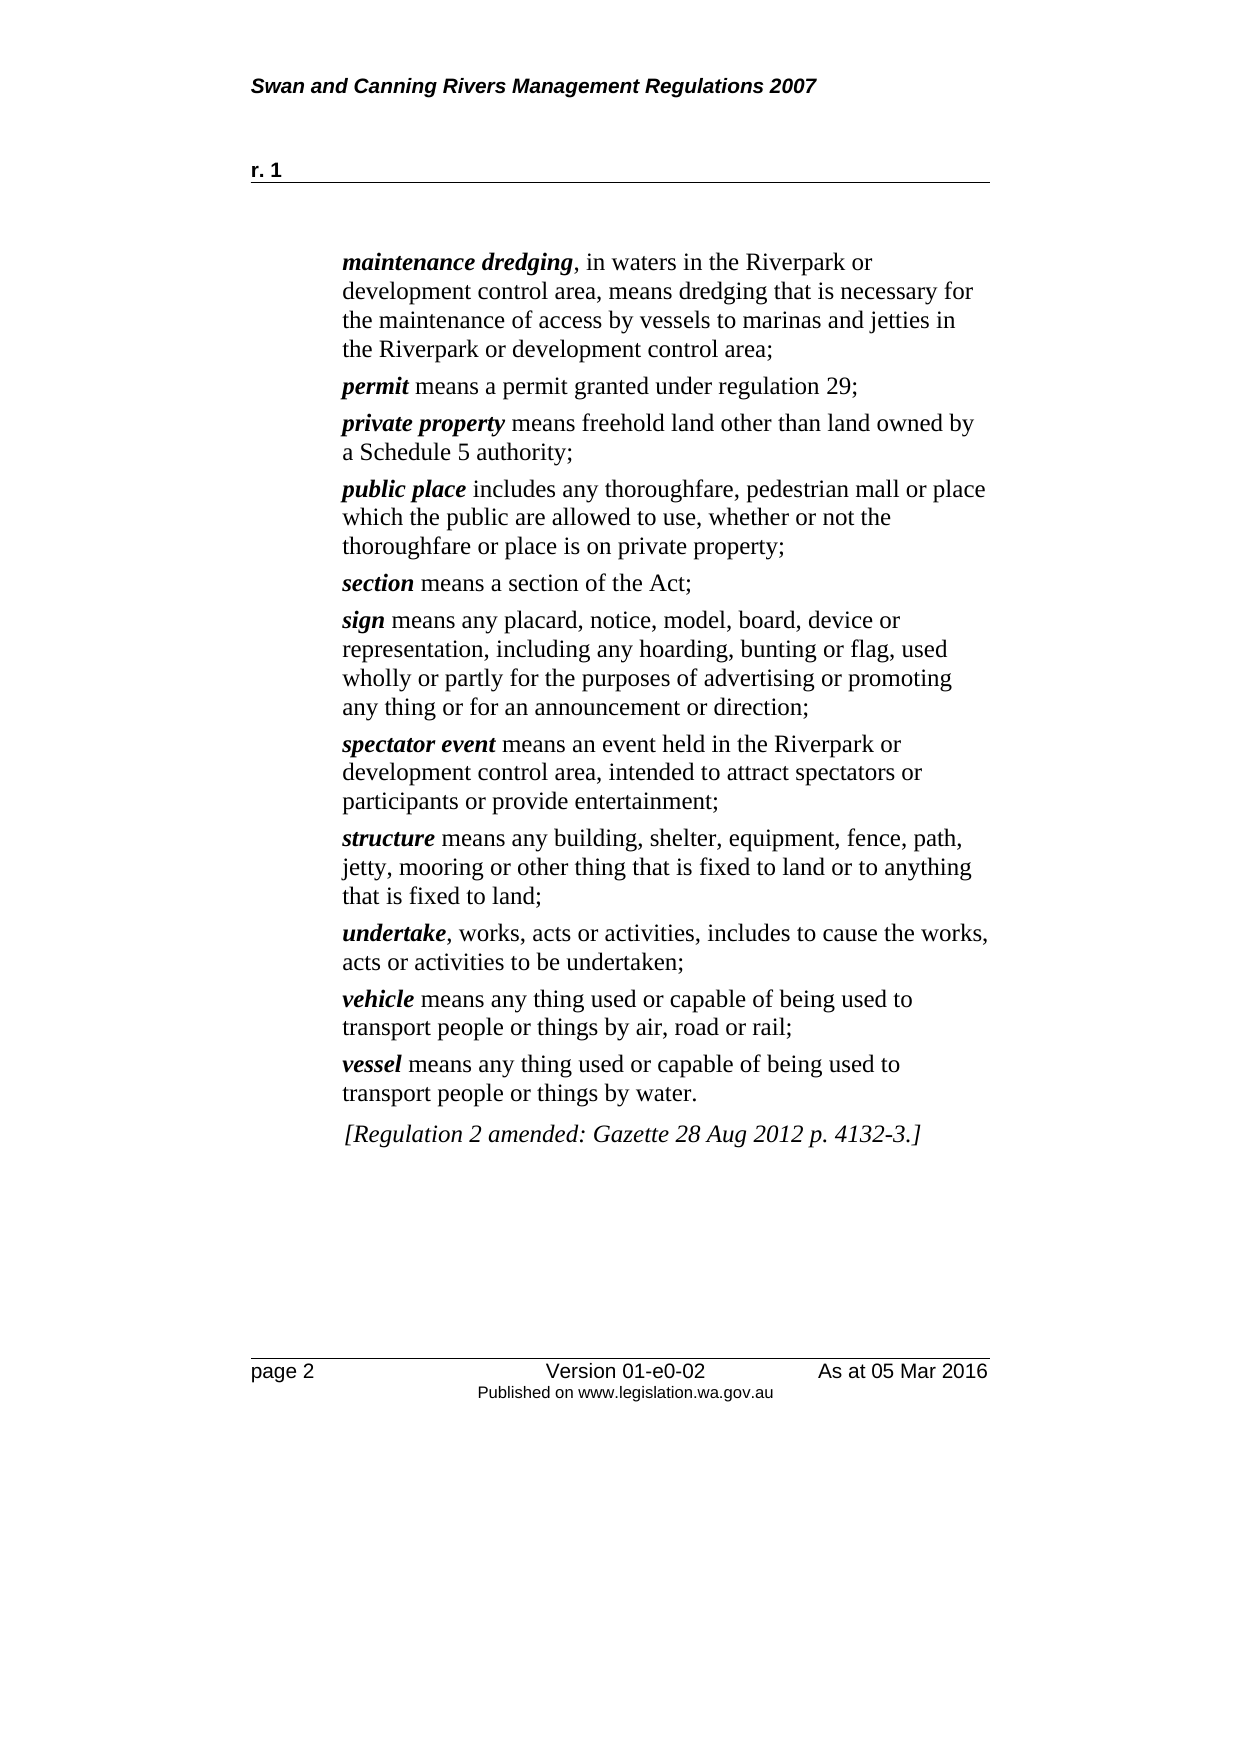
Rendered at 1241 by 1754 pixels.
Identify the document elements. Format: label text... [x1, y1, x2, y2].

text sign means any placard, notice, model, board, device or representation, including any hoarding, bunting or flag, used wholly or partly for the purposes of advertising or promoting any thing or for an announcement or direction; [251, 605, 990, 720]
text vehicle means any thing used or capable of being used to transport people or things by air, road or rail; [251, 984, 990, 1041]
text permit means a permit granted under regulation 29; [251, 371, 990, 399]
text [Regulation 2 amended: Gazette 28 Aug 2012 p. 4132-3.] [251, 1119, 990, 1148]
text undertake, works, acts or activities, includes to cause the works, acts or activities to be undertaken; [251, 918, 990, 975]
text maintenance dredging, in waters in the Riverpark or development control area, means dredging that is necessary for the maintenance of access by vessels to marinas and jetties in the Riverpark or development control area; [251, 247, 990, 362]
text spectator event means an event held in the Riverpark or development control area, intended to attract spectators or participants or provide entertainment; [251, 729, 990, 815]
text vessel means any thing used or capable of being used to transport people or things by water. [251, 1049, 990, 1107]
text public place includes any thoroughfare, pedestrian mall or place which the public are allowed to use, whether or not the thoroughfare or place is on private property; [251, 474, 990, 560]
text private property means freehold land other than land owned by a Schedule 5 authority; [251, 408, 990, 465]
text section means a section of the Act; [251, 568, 990, 597]
text structure means any building, shelter, equipment, fence, path, jetty, mooring or other thing that is fixed to land or to anything that is fixed to land; [251, 823, 990, 909]
